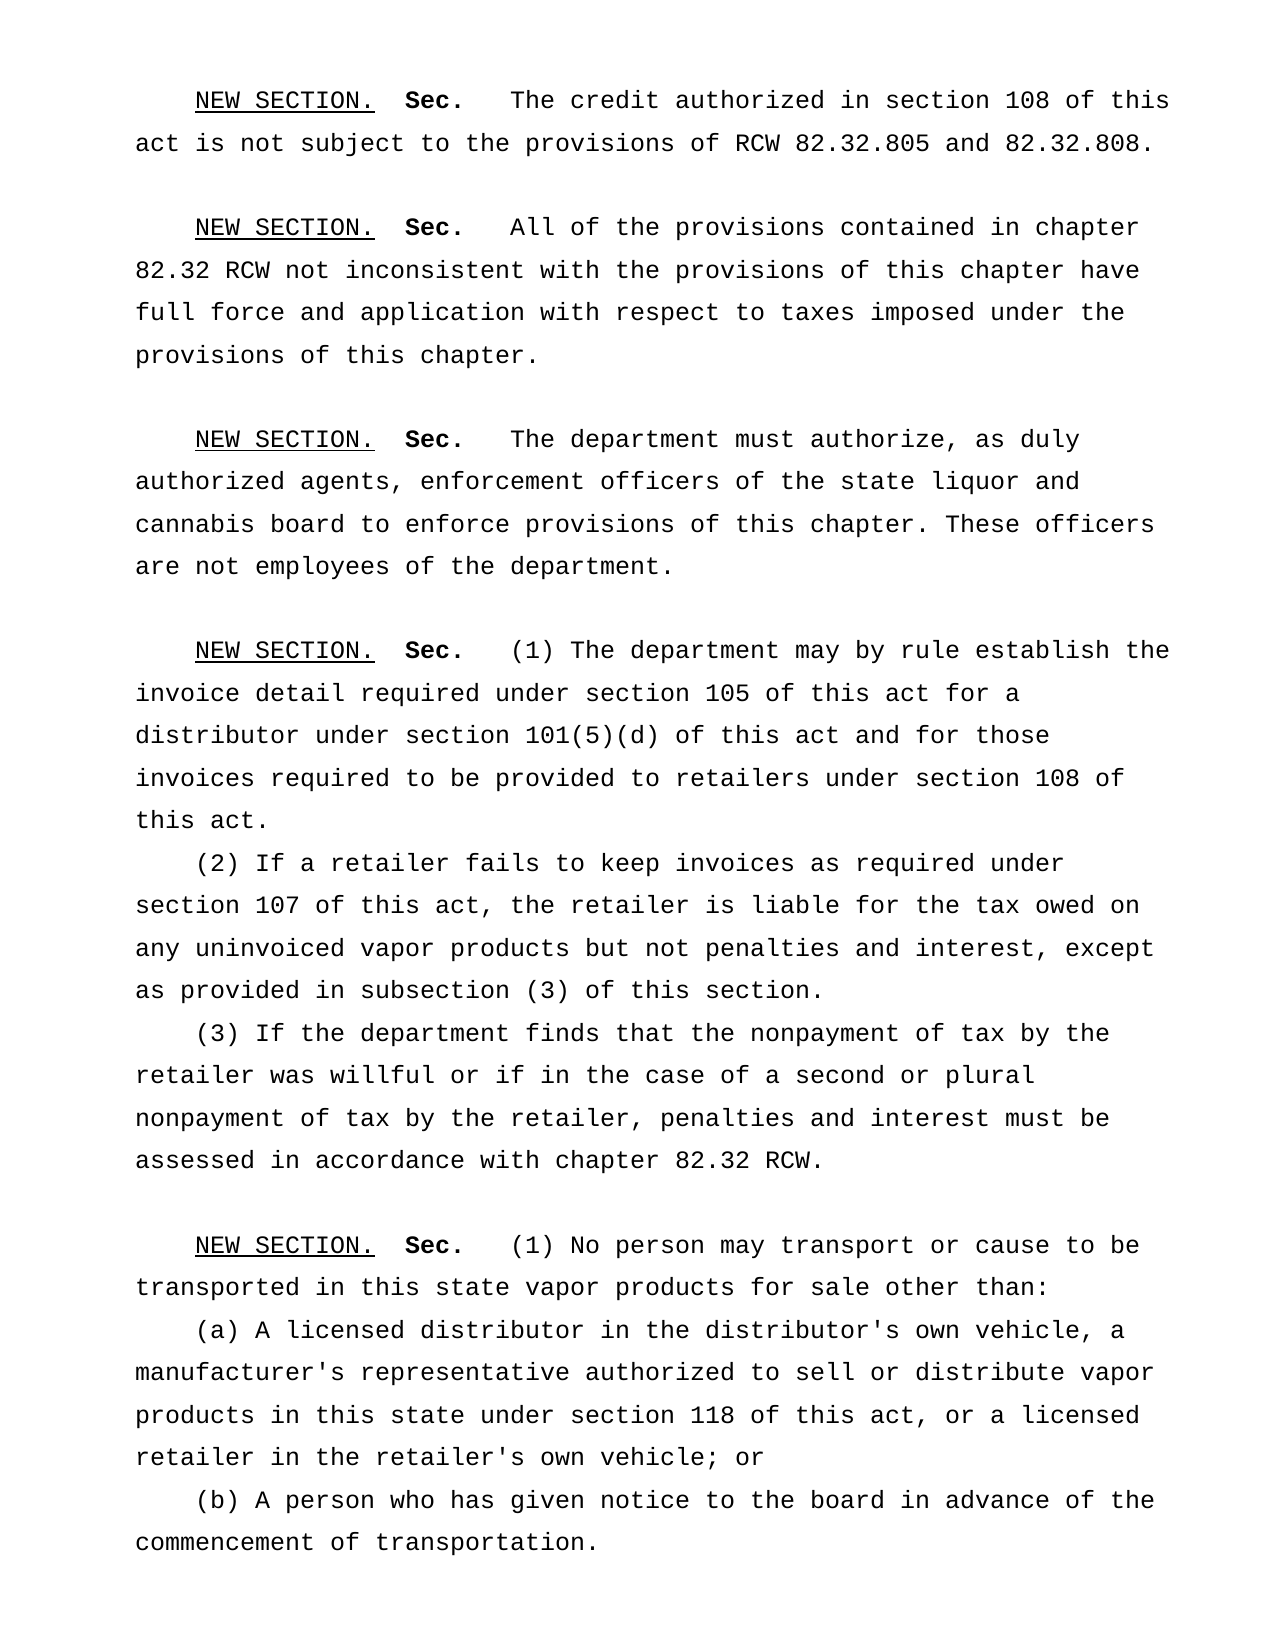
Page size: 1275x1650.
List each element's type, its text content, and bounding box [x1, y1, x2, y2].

text NEW SECTION. Sec. (1) No person may transport or cause to be transported in this state vapor products for sale other than: [135, 1219, 1170, 1304]
text NEW SECTION. Sec. All of the provisions contained in chapter 82.32 RCW not inconsistent with the provisions of this chapter have full force and application with respect to taxes imposed under the provisions of this chapter. [135, 202, 1170, 372]
text (3) If the department finds that the nonpayment of tax by the retailer was willful or if in the case of a second or plural nonpayment of tax by the retailer, penalties and interest must be assessed in accordance with chapter 82.32 RCW. [135, 1007, 1170, 1177]
text (b) A person who has given notice to the board in advance of the commencement of transportation. [135, 1474, 1170, 1559]
text NEW SECTION. Sec. (1) The department may by rule establish the invoice detail required under section 105 of this act for a distributor under section 101(5)(d) of this act and for those invoices required to be provided to retailers under section 108 of this act. [135, 625, 1170, 837]
text (2) If a retailer fails to keep invoices as required under section 107 of this act, the retailer is liable for the tax owed on any uninvoiced vapor products but not penalties and interest, except as provided in subsection (3) of this section. [135, 837, 1170, 1007]
text NEW SECTION. Sec. The department must authorize, as duly authorized agents, enforcement officers of the state liquor and cannabis board to enforce provisions of this chapter. These officers are not employees of the department. [135, 413, 1170, 583]
text NEW SECTION. Sec. The credit authorized in section 108 of this act is not subject to the provisions of RCW 82.32.805 and 82.32.808. [135, 75, 1170, 160]
text (a) A licensed distributor in the distributor's own vehicle, a manufacturer's representative authorized to sell or distribute vapor products in this state under section 118 of this act, or a licensed retailer in the retailer's own vehicle; or [135, 1304, 1170, 1474]
